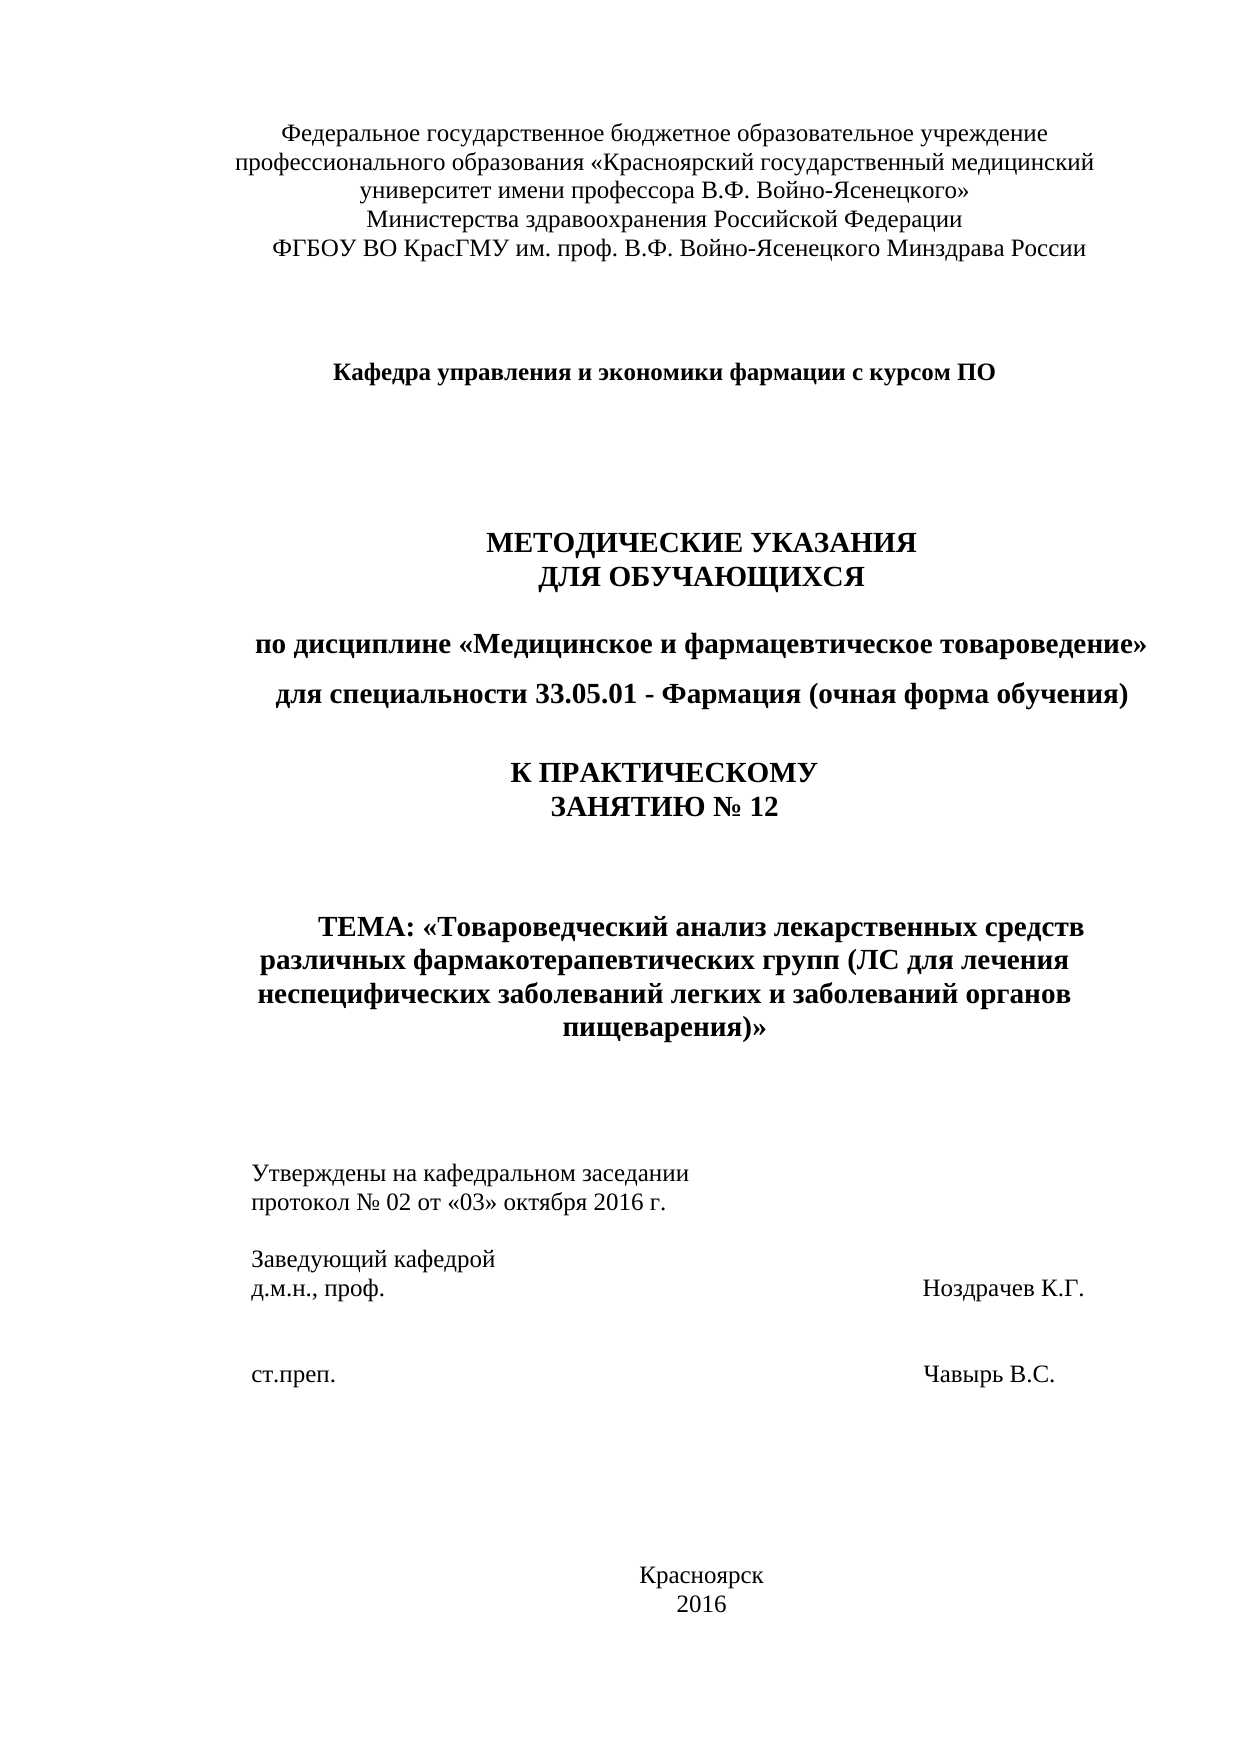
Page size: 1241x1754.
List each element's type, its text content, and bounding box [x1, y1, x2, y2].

text Министерства здравоохранения Российской Федерации [177, 204, 1152, 233]
text д.м.н., проф. Ноздрачев К.Г. [177, 1273, 1152, 1302]
text 2016 [177, 1589, 1152, 1618]
text ТЕМА: «Товароведческий анализ лекарственных средств различных фармакотерапевтических групп (ЛС для лечения неспецифических заболеваний легких и заболеваний органов пищеварения)» [177, 909, 1152, 1043]
text ЗАНЯТИЮ № 12 [177, 789, 1152, 823]
text для специальности 33.05.01 - Фармация (очная форма обучения) [177, 677, 1152, 710]
text Кафедра управления и экономики фармации с курсом ПО [177, 357, 1152, 386]
text МЕТОДИЧЕСКИЕ УКАЗАНИЯ [177, 526, 1152, 559]
text Заведующий кафедрой [177, 1244, 1152, 1273]
text ФГБОУ ВО КрасГМУ им. проф. В.Ф. Войно-Ясенецкого Минздрава России [207, 233, 1152, 262]
text Красноярск [177, 1561, 1152, 1589]
text по дисциплине «Медицинское и фармацевтическое товароведение» [177, 626, 1152, 660]
text Федеральное государственное бюджетное образовательное учреждение профессионального образования «Красноярский государственный медицинский университет имени профессора В.Ф. Войно-Ясенецкого» [177, 118, 1152, 204]
text Утверждены на кафедральном заседании [251, 1158, 1152, 1187]
text ст.преп. Чавырь В.С. [177, 1359, 1152, 1388]
text К ПРАКТИЧЕСКОМУ [177, 756, 1152, 789]
text ДЛЯ ОБУЧАЮЩИХСЯ [177, 559, 1152, 593]
text протокол № 02 от «03» октября 2016 г. [251, 1187, 1152, 1216]
